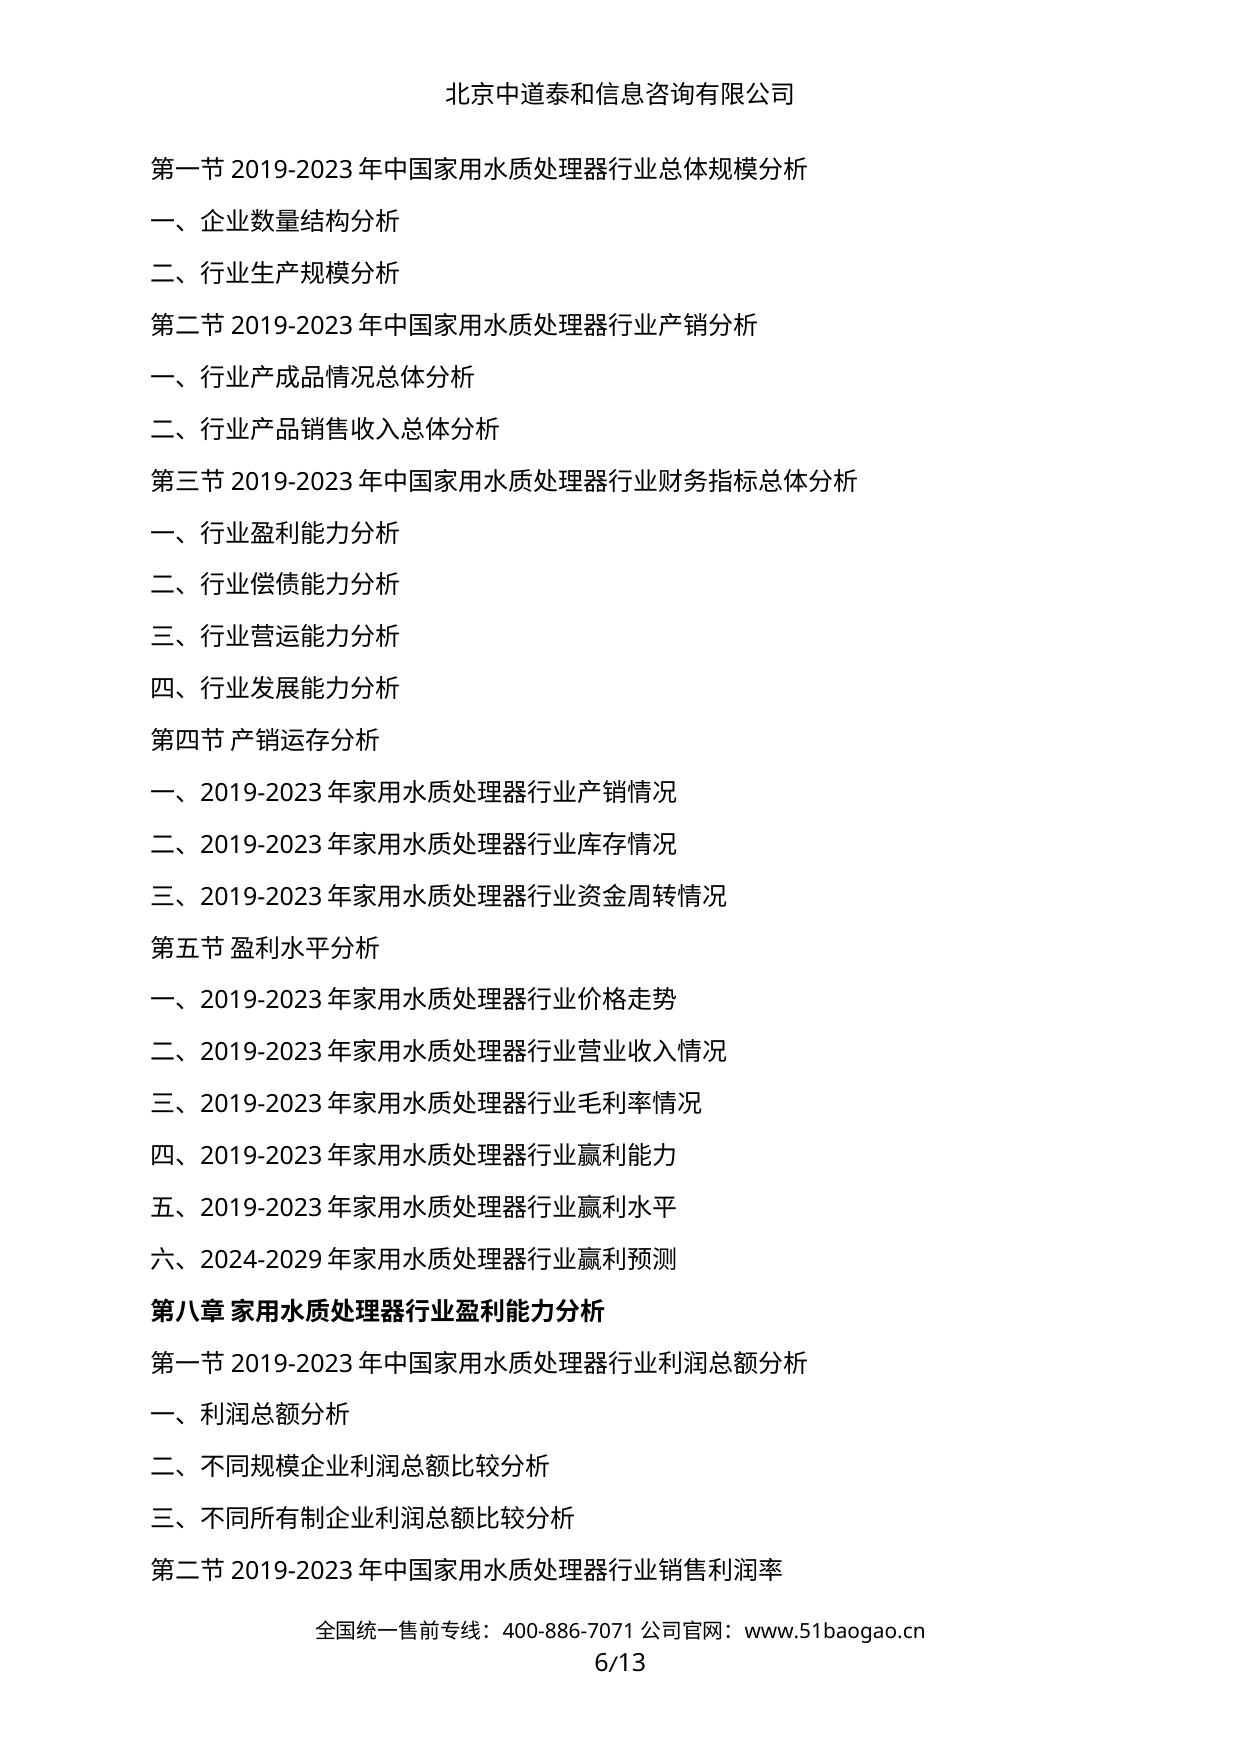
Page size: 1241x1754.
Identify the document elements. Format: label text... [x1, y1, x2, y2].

text 一、行业产成品情况总体分析 [150, 357, 1090, 394]
text 第二节 2019-2023年中国家用水质处理器行业销售利润率 [150, 1551, 1090, 1587]
text 三、不同所有制企业利润总额比较分析 [150, 1499, 1090, 1535]
text 二、不同规模企业利润总额比较分析 [150, 1447, 1090, 1483]
text 第三节 2019-2023年中国家用水质处理器行业财务指标总体分析 [150, 461, 1090, 497]
text 五、2019-2023年家用水质处理器行业赢利水平 [150, 1187, 1090, 1224]
text 一、2019-2023年家用水质处理器行业价格走势 [150, 980, 1090, 1016]
text 第八章 家用水质处理器行业盈利能力分析 [150, 1291, 1090, 1327]
text 一、利润总额分析 [150, 1395, 1090, 1431]
text 二、行业偿债能力分析 [150, 565, 1090, 601]
text 第二节 2019-2023年中国家用水质处理器行业产销分析 [150, 306, 1090, 342]
text 第四节 产销运存分析 [150, 721, 1090, 757]
text 四、2019-2023年家用水质处理器行业赢利能力 [150, 1136, 1090, 1172]
text 第一节 2019-2023年中国家用水质处理器行业总体规模分析 [150, 150, 1090, 186]
text 第一节 2019-2023年中国家用水质处理器行业利润总额分析 [150, 1343, 1090, 1379]
text 一、2019-2023年家用水质处理器行业产销情况 [150, 772, 1090, 809]
text 二、行业产品销售收入总体分析 [150, 409, 1090, 446]
text 一、企业数量结构分析 [150, 202, 1090, 238]
text 二、2019-2023年家用水质处理器行业库存情况 [150, 824, 1090, 861]
text 二、2019-2023年家用水质处理器行业营业收入情况 [150, 1032, 1090, 1068]
text 一、行业盈利能力分析 [150, 513, 1090, 549]
text 第五节 盈利水平分析 [150, 928, 1090, 964]
text 四、行业发展能力分析 [150, 669, 1090, 705]
text 三、2019-2023年家用水质处理器行业毛利率情况 [150, 1084, 1090, 1120]
text 二、行业生产规模分析 [150, 254, 1090, 290]
text 三、行业营运能力分析 [150, 617, 1090, 653]
text 六、2024-2029年家用水质处理器行业赢利预测 [150, 1239, 1090, 1276]
text 三、2019-2023年家用水质处理器行业资金周转情况 [150, 876, 1090, 912]
